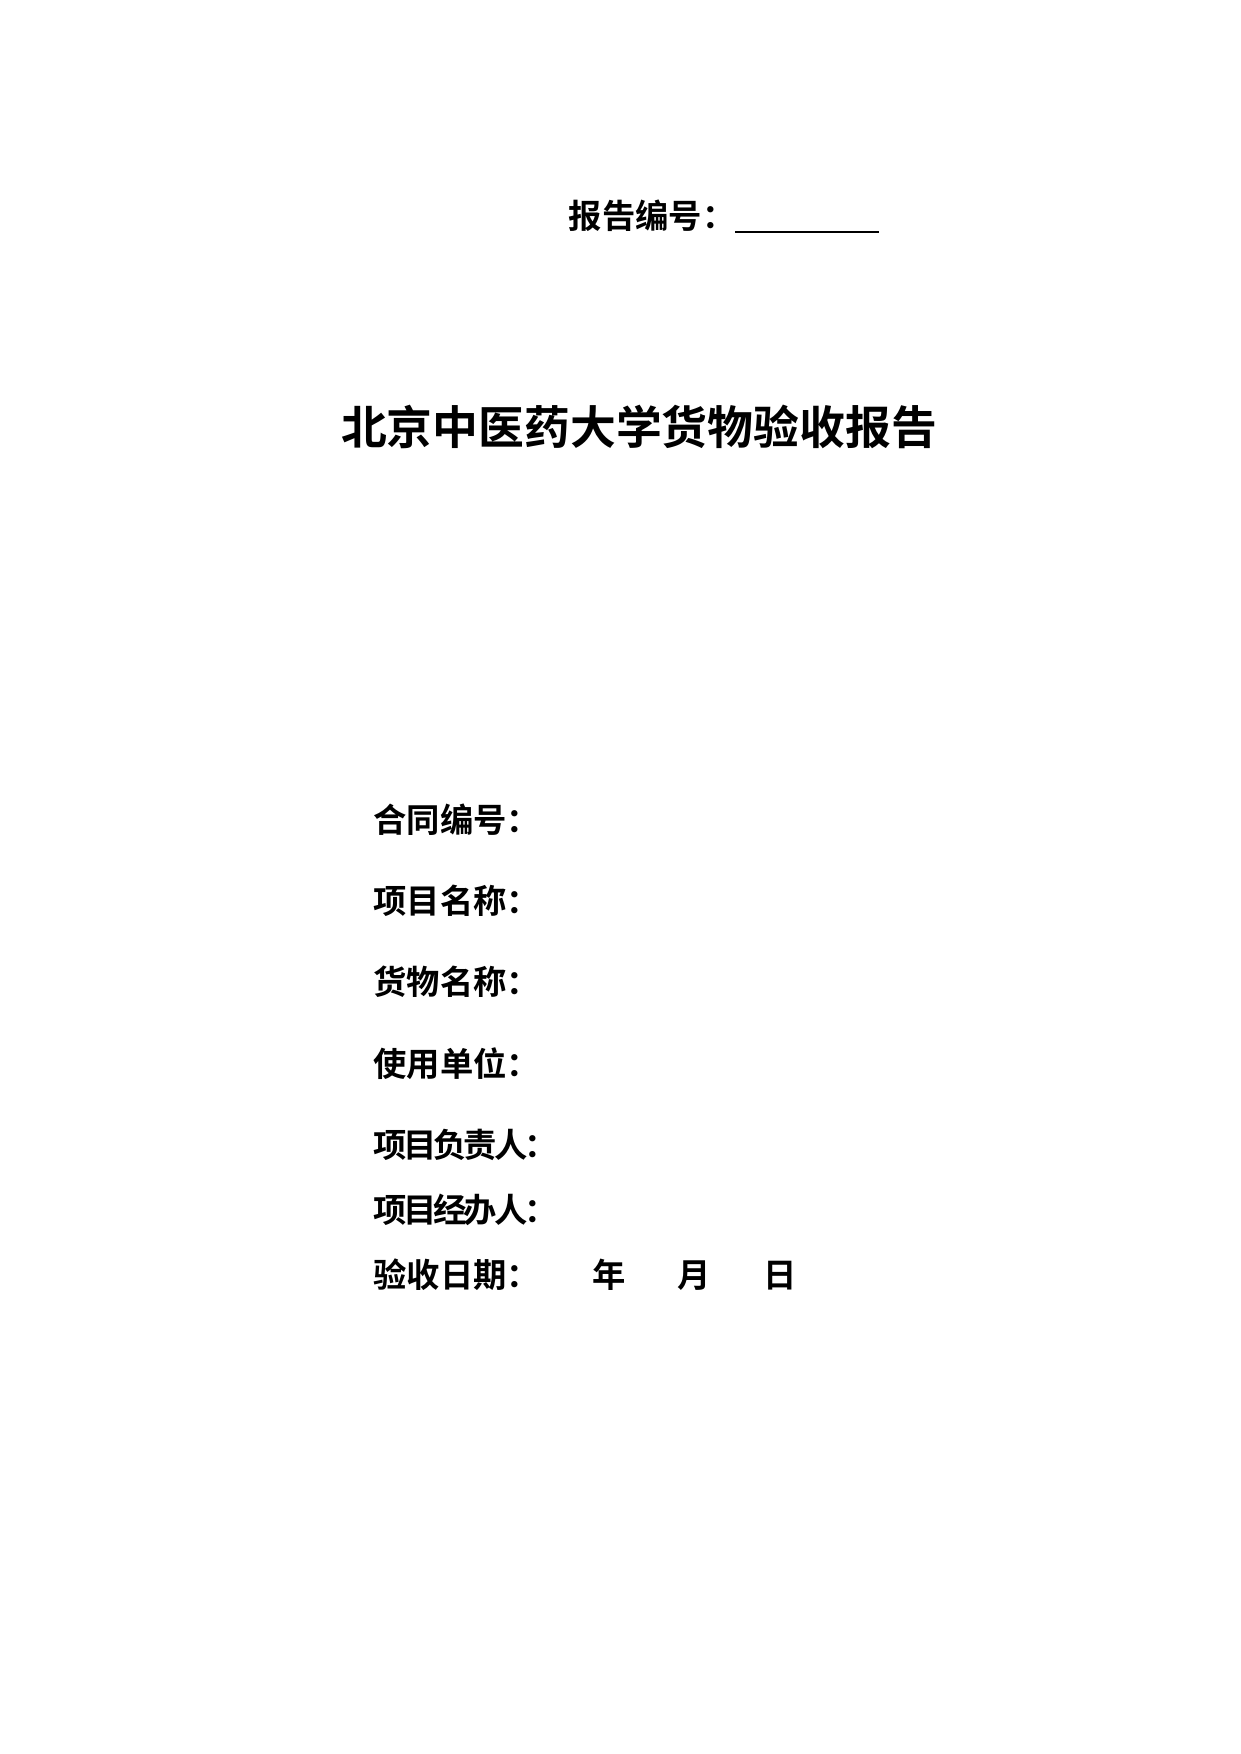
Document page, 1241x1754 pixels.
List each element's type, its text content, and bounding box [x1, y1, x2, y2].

text 项目负责人： [373, 1110, 1090, 1175]
text 使用单位： [373, 1029, 1090, 1094]
text 项目经办人： [373, 1175, 1090, 1240]
text 验收日期： 年 月 日 [373, 1240, 1090, 1305]
text 报告编号： [187, 181, 1090, 246]
text 北京中医药大学货物验收报告 [187, 376, 1090, 474]
text 合同编号： [373, 785, 1090, 850]
text 货物名称： [373, 948, 1090, 1013]
text 项目名称： [373, 867, 1090, 932]
